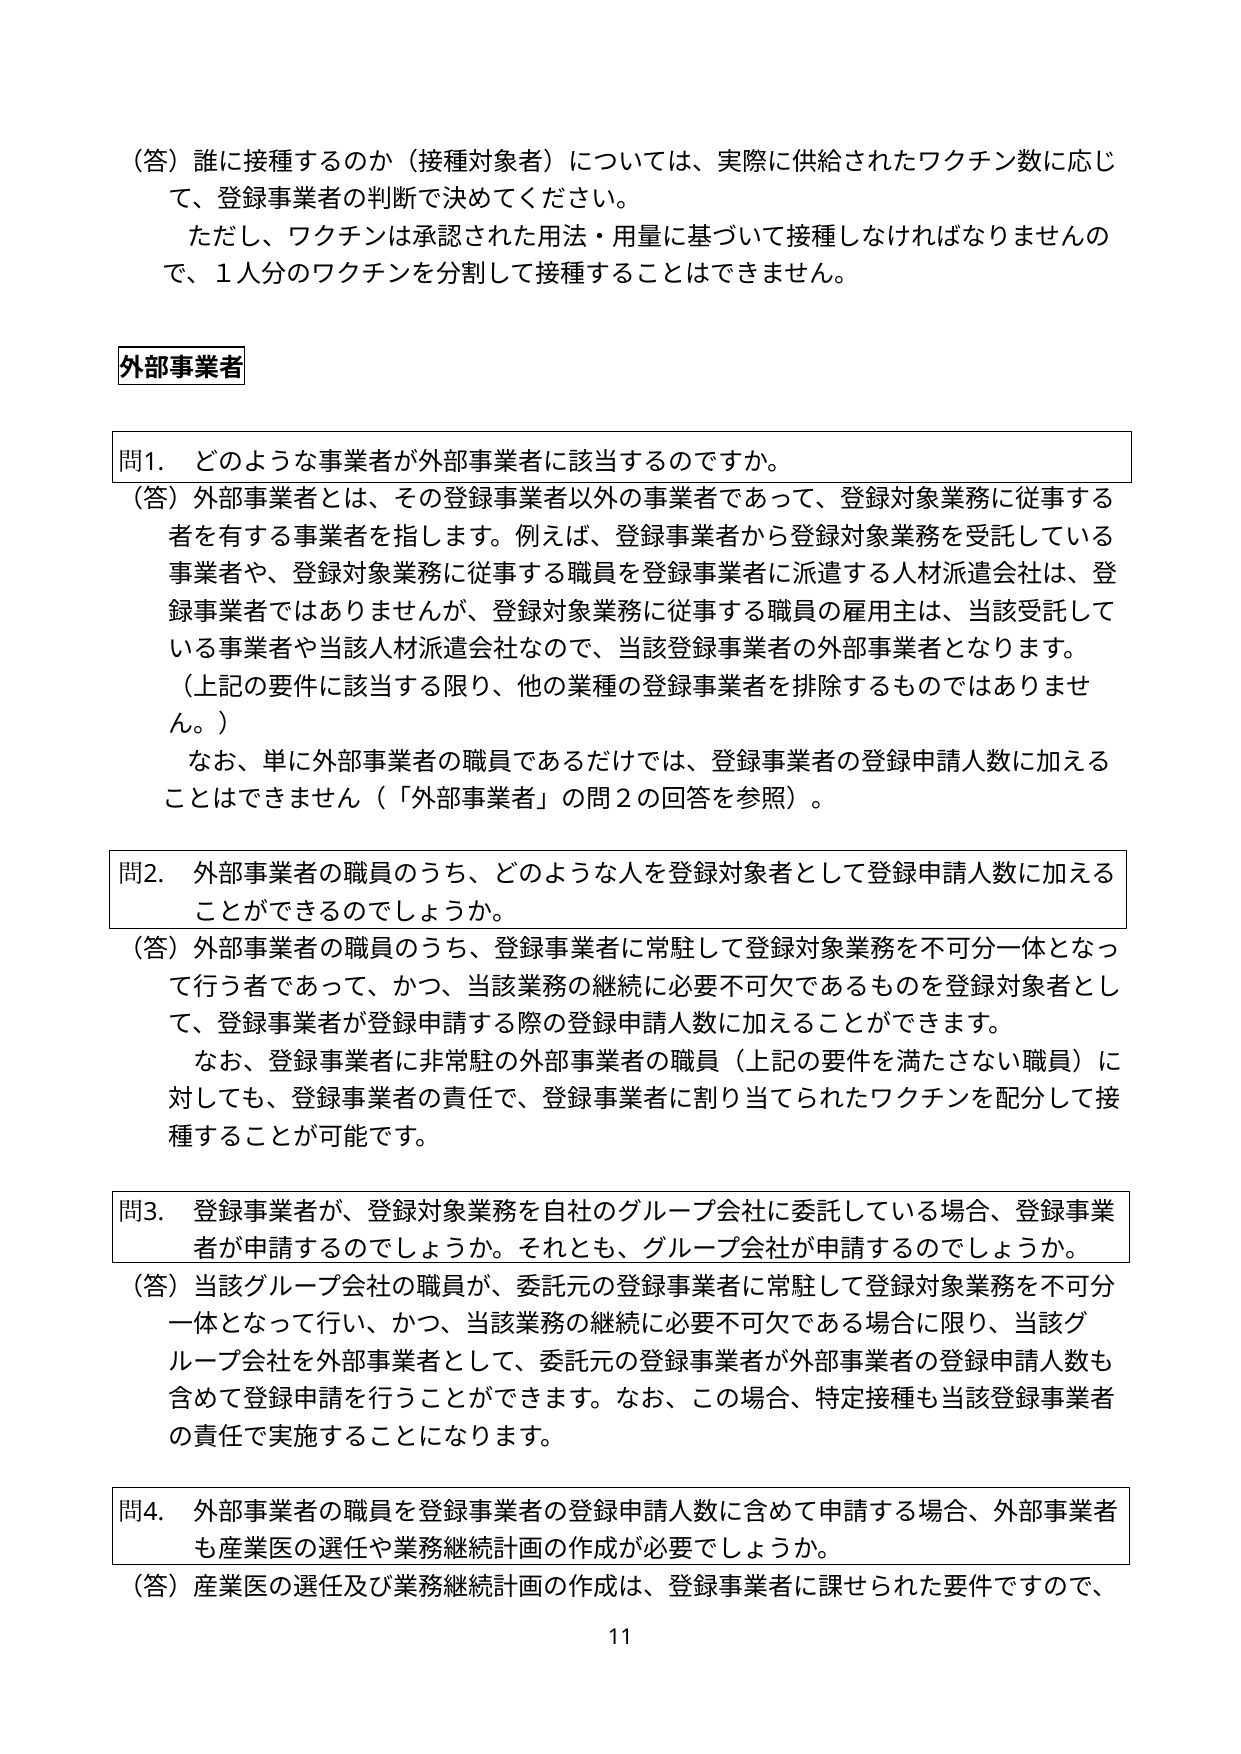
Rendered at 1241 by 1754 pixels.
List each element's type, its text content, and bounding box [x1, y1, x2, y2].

text （答）誰に接種するのか（接種対象者）については、実際に供給されたワクチン数に応じて、登録事業者の判断で決めてください。 [118, 141, 1122, 216]
list 登録事業者が、登録対象業務を自社のグループ会社に委託している場合、登録事業者が申請するのでしょうか。それとも、グループ会社が申請するのでしょうか。 [118, 1192, 1122, 1262]
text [118, 1566, 1122, 1603]
list どのような事業者が外部事業者に該当するのですか。 [118, 441, 1122, 478]
text （答）外部事業者とは、その登録事業者以外の事業者であって、登録対象業務に従事する者を有する事業者を指します。例えば、登録事業者から登録対象業務を受託している事業者や、登録対象業務に従事する職員を登録事業者に派遣する人材派遣会社は、登録事業者ではありませんが、登録対象業務に従事する職員の雇用主は、当該受託している事業者や当該人材派遣会社なので、当該登録事業者の外部事業者となります。（上記の要件に該当する限り、他の業種の登録事業者を排除するものではありません。） [118, 483, 1122, 741]
text （答）外部事業者の職員のうち、登録事業者に常駐して登録対象業務を不可分一体となって行う者であって、かつ、当該業務の継続に必要不可欠であるものを登録対象者として、登録事業者が登録申請する際の登録申請人数に加えることができます。 [118, 929, 1122, 1041]
text ただし、ワクチンは承認された用法・用量に基づいて接種しなければなりませんので、１人分のワクチンを分割して接種することはできません。 [162, 216, 1122, 291]
text なお、単に外部事業者の職員であるだけでは、登録事業者の登録申請人数に加えることはできません（「外部事業者」の問２の回答を参照）。 [162, 741, 1122, 816]
text 外部事業者 [118, 328, 1122, 403]
text （答）当該グループ会社の職員が、委託元の登録事業者に常駐して登録対象業務を不可分一体となって行い、かつ、当該業務の継続に必要不可欠である場合に限り、当該グループ会社を外部事業者として、委託元の登録事業者が外部事業者の登録申請人数も含めて登録申請を行うことができます。なお、この場合、特定接種も当該登録事業者の責任で実施することになります。 [118, 1266, 1122, 1453]
text なお、登録事業者に非常駐の外部事業者の職員（上記の要件を満たさない職員）に対しても、登録事業者の責任で、登録事業者に割り当てられたワクチンを配分して接種することが可能です。 [118, 1041, 1122, 1153]
list 外部事業者の職員のうち、どのような人を登録対象者として登録申請人数に加えることができるのでしょうか。 [118, 853, 1122, 928]
list 外部事業者の職員を登録事業者の登録申請人数に含めて申請する場合、外部事業者も産業医の選任や業務継続計画の作成が必要でしょうか。 [118, 1491, 1122, 1564]
